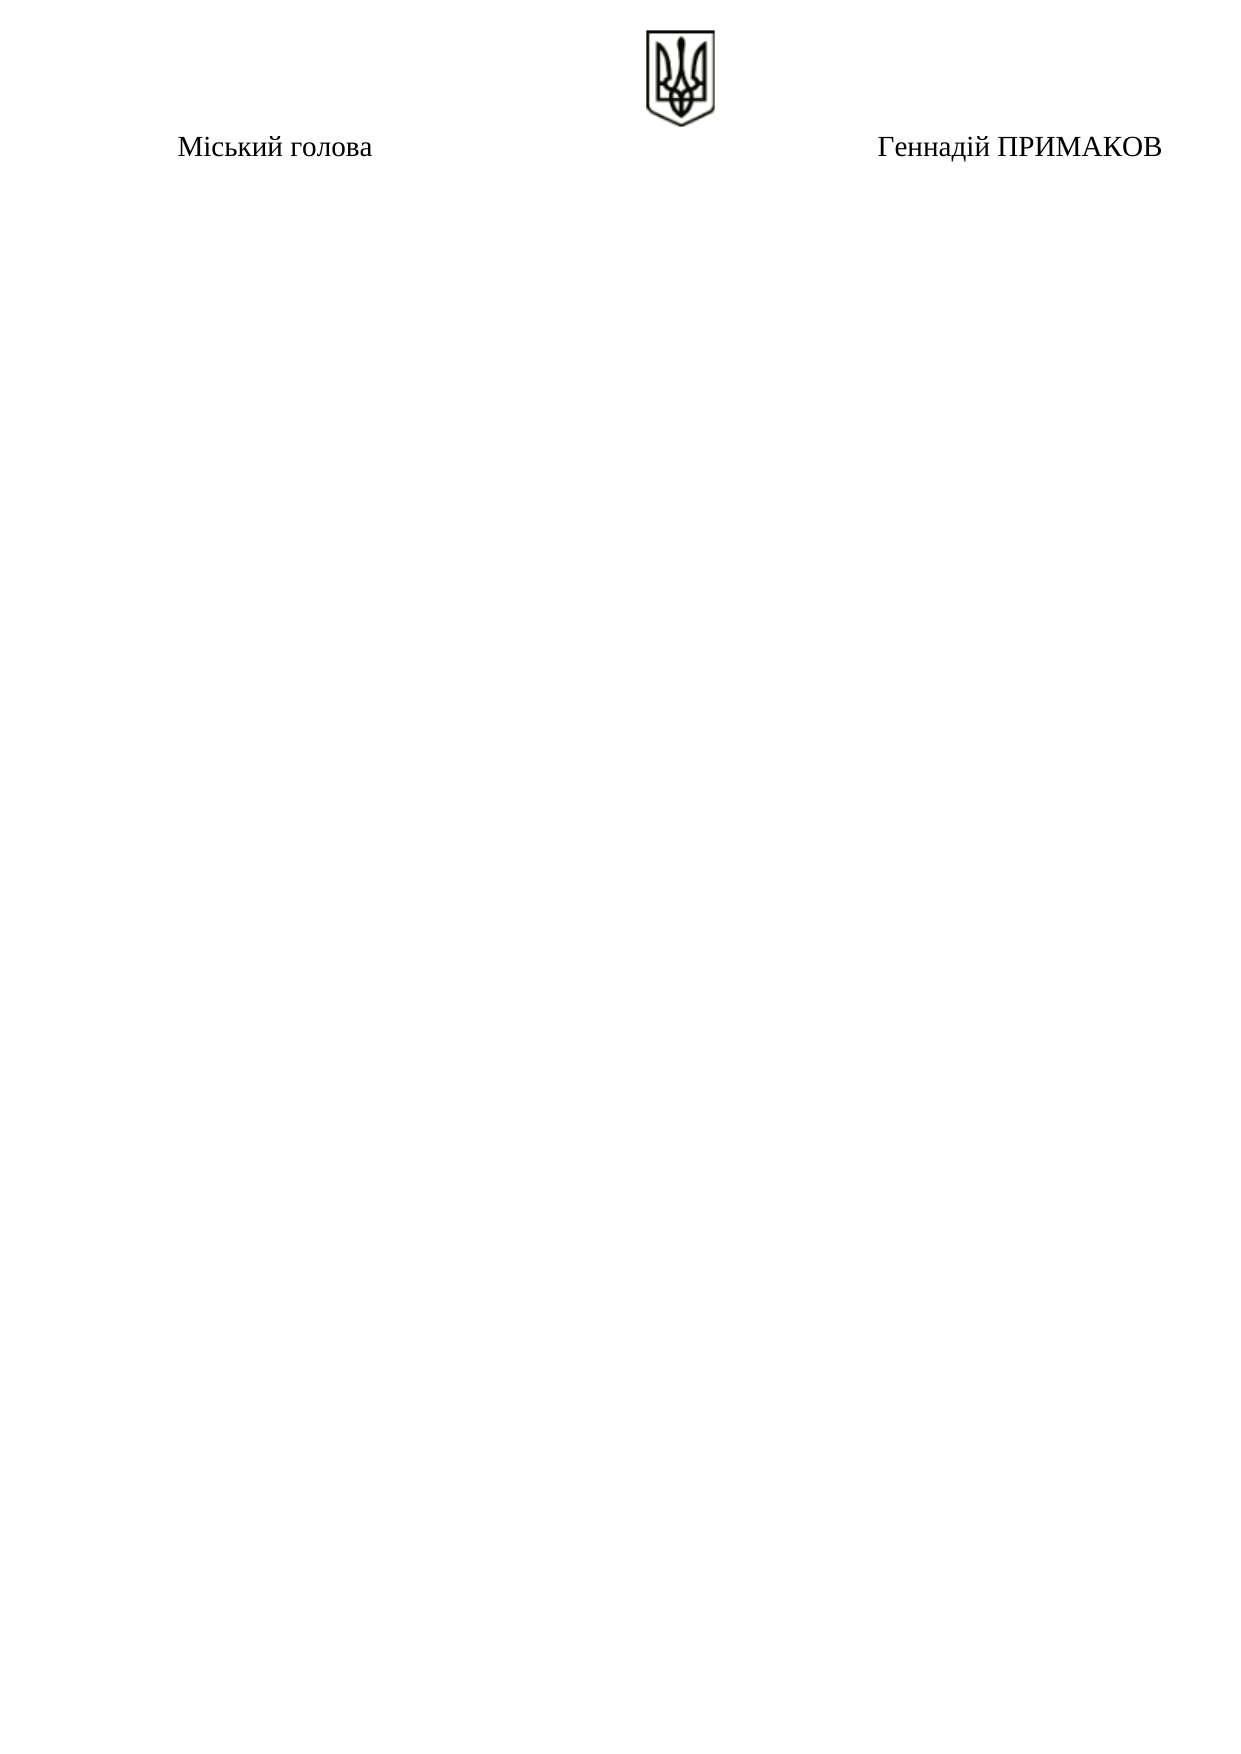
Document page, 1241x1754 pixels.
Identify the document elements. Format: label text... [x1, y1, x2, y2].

text Міський голова Геннадій ПРИМАКОВ [177, 129, 1182, 163]
picture [646, 29, 718, 130]
